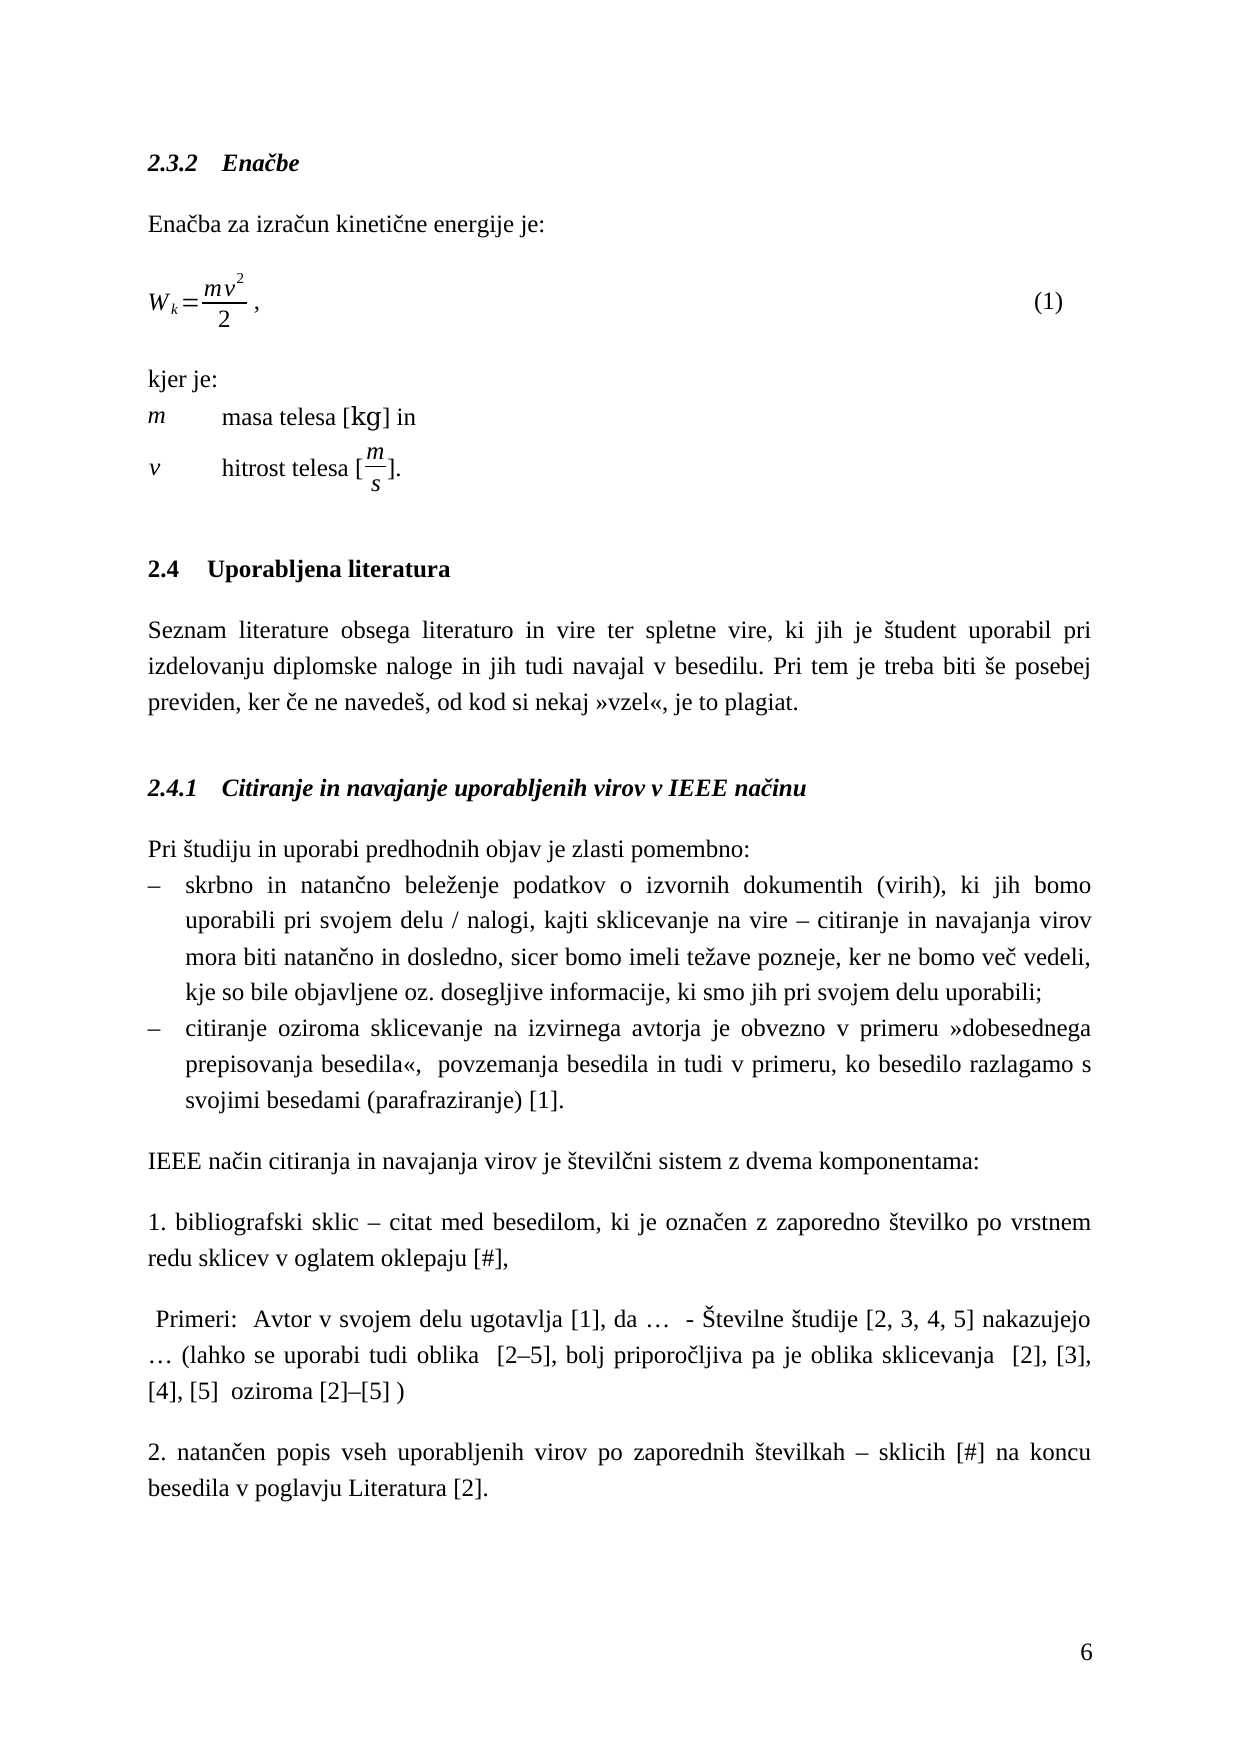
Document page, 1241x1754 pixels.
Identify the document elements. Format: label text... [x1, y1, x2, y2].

text IEEE način citiranja in navajanja virov je številčni sistem z dvema komponentama: [148, 1146, 1092, 1175]
text Seznam literature obsega literaturo in vire ter spletne vire, ki jih je študent uporabil pri izdelovanju diplomske naloge in jih tudi navajal v besedilu. Pri tem je treba biti še posebej previden, ker če ne navedeš, od kod si nekaj »vzel«, je to plagiat. [148, 615, 1092, 716]
subtitle Citiranje in navajanje uporabljenih virov v IEEE načinu [148, 773, 1092, 802]
text Primeri: Avtor v svojem delu ugotavlja [1], da … - Številne študije [2, 3, 4, 5] nakazujejo … (lahko se uporabi tudi oblika [2–5], bolj priporočljiva pa je oblika sklicevanja [2], [3], [4], [5] oziroma [2]–[5] ) [148, 1304, 1092, 1405]
subtitle Uporabljena literatura [148, 554, 1092, 583]
text 2. natančen popis vseh uporabljenih virov po zaporednih številkah – sklicih [#] na koncu besedila v poglavju Literatura . [148, 1437, 1092, 1502]
text Pri študiju in uporabi predhodnih objav je zlasti pomembno: [148, 834, 1092, 862]
text kjer je: [148, 364, 1092, 393]
list citiranje oziroma sklicevanje na izvirnega avtorja je obvezno v primeru »dobesednega prepisovanja besedila«, povzemanja besedila in tudi v primeru, ko besedilo razlagamo s svojimi besedami (parafraziranje) . [148, 1013, 1092, 1114]
text , (1) [148, 269, 1093, 332]
text hitrost telesa []. [148, 438, 1092, 497]
text Enačba za izračun kinetične energije je: [148, 209, 1092, 237]
text masa telesa [kg] in [148, 400, 1092, 430]
text 1. bibliografski sklic – citat med besedilom, ki je označen z zaporedno številko po vrstnem redu sklicev v oglatem oklepaju [#], [148, 1207, 1092, 1272]
subtitle Enačbe [148, 148, 1092, 176]
list skrbno in natančno beleženje podatkov o izvornih dokumentih (virih), ki jih bomo uporabili pri svojem delu / nalogi, kajti sklicevanje na vire – citiranje in navajanja virov mora biti natančno in dosledno, sicer bomo imeli težave pozneje, ker ne bomo več vedeli, kje so bile objavljene oz. dosegljive informacije, ki smo jih pri svojem delu uporabili; [148, 870, 1092, 1006]
